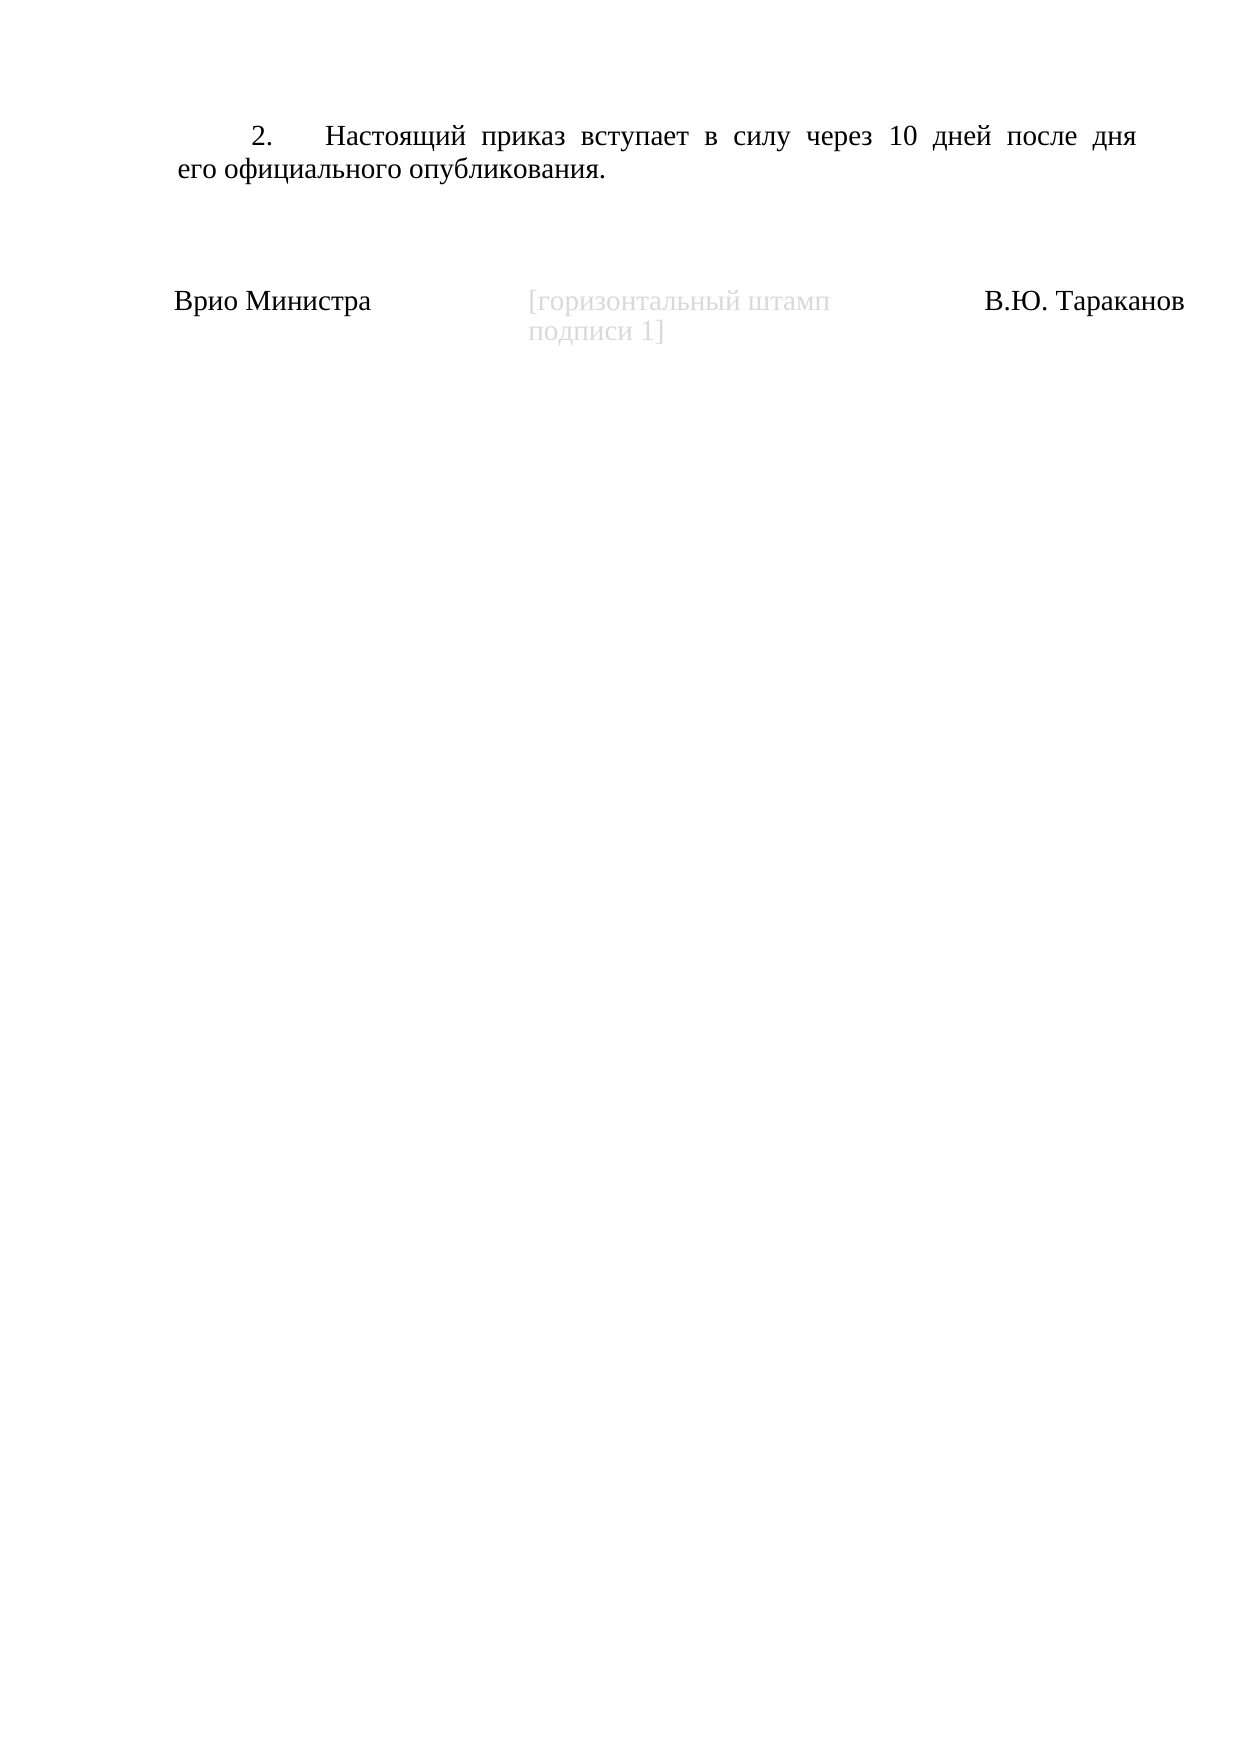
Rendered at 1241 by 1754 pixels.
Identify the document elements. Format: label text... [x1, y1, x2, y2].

table_header [горизонтальный штамп подписи 1] [517, 286, 856, 346]
list Настоящий приказ вступает в силу через 10 дней после дня его официального опубликования. [177, 118, 1152, 185]
table_header Врио Министра [163, 286, 517, 346]
table_header В.Ю. Тараканов [856, 286, 1196, 346]
